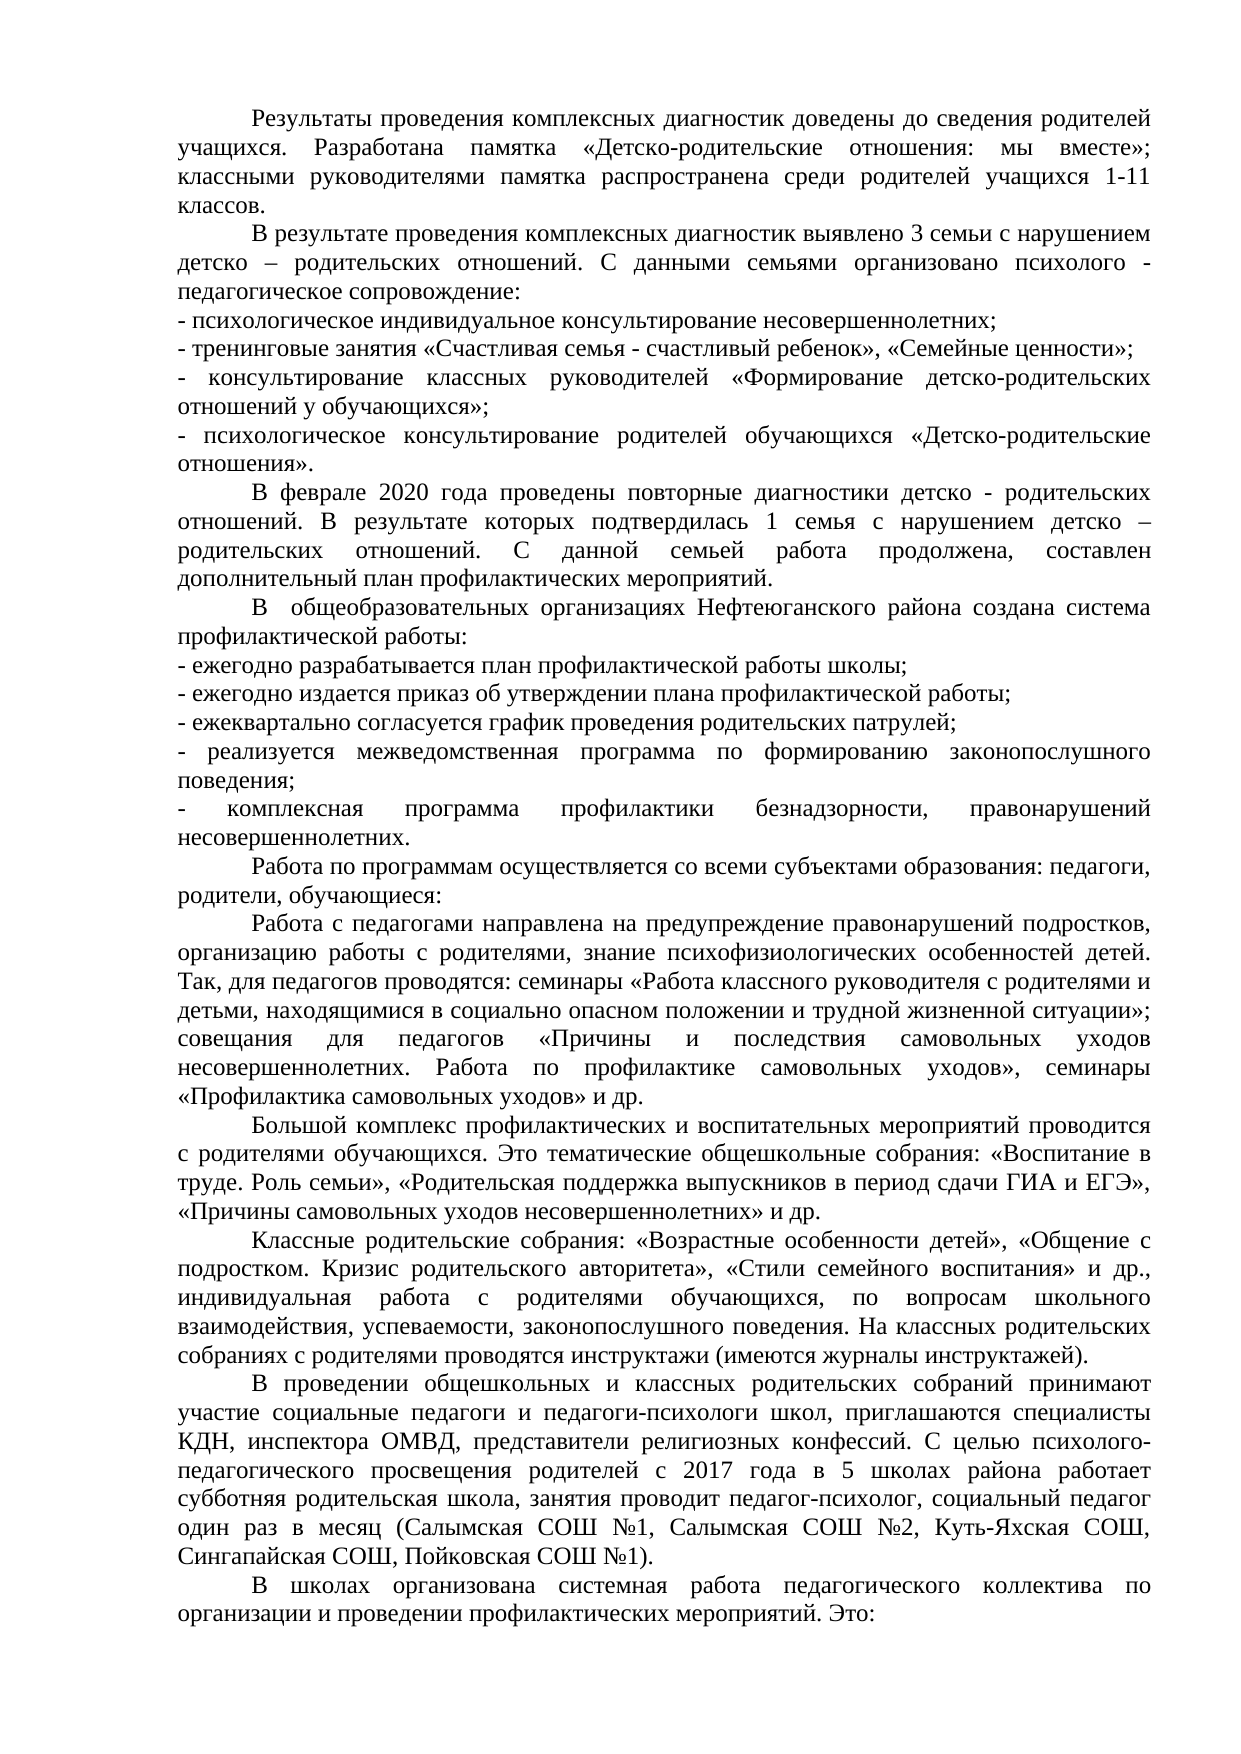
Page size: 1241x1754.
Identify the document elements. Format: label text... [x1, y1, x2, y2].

text - психологическое консультирование родителей обучающихся «Детско-родительские отношения». [177, 420, 1152, 477]
text В результате проведения комплексных диагностик выявлено 3 семьи с нарушением детско – родительских отношений. С данными семьями организовано психолого -педагогическое сопровождение: [177, 218, 1152, 305]
text - ежеквартально согласуется график проведения родительских патрулей; [177, 707, 1152, 736]
text - ежегодно издается приказ об утверждении плана профилактической работы; [177, 678, 1152, 707]
text - консультирование классных руководителей «Формирование детско-родительских отношений у обучающихся»; [177, 362, 1152, 420]
text В проведении общешкольных и классных родительских собраний принимают участие социальные педагоги и педагоги-психологи школ, приглашаются специалисты КДН, инспектора ОМВД, представители религиозных конфессий. С целью психолого-педагогического просвещения родителей с 2017 года в 5 школах района работает субботняя родительская школа, занятия проводит педагог-психолог, социальный педагог один раз в месяц (Салымская СОШ №1, Салымская СОШ №2, Куть-Яхская СОШ, Сингапайская СОШ, Пойковская СОШ №1). [177, 1368, 1152, 1570]
text Работа с педагогами направлена на предупреждение правонарушений подростков, организацию работы с родителями, знание психофизиологических особенностей детей. Так, для педагогов проводятся: семинары «Работа классного руководителя с родителями и детьми, находящимися в социально опасном положении и трудной жизненной ситуации»; совещания для педагогов «Причины и последствия самовольных уходов несовершеннолетних. Работа по профилактике самовольных уходов», семинары «Профилактика самовольных уходов» и др. [177, 908, 1152, 1110]
text - комплексная программа профилактики безнадзорности, правонарушений несовершеннолетних. [177, 793, 1152, 851]
text - психологическое индивидуальное консультирование несовершеннолетних; [177, 305, 1152, 333]
text - реализуется межведомственная программа по формированию законопослушного поведения; [177, 736, 1152, 793]
text Результаты проведения комплексных диагностик доведены до сведения родителей учащихся. Разработана памятка «Детско-родительские отношения: мы вместе»; классными руководителями памятка распространена среди родителей учащихся 1-11 классов. [177, 103, 1152, 218]
text В школах организована системная работа педагогического коллектива по организации и проведении профилактических мероприятий. Это: [177, 1570, 1152, 1627]
text Классные родительские собрания: «Возрастные особенности детей», «Общение с подростком. Кризис родительского авторитета», «Стили семейного воспитания» и др., индивидуальная работа с родителями обучающихся, по вопросам школьного взаимодействия, успеваемости, законопослушного поведения. На классных родительских собраниях с родителями проводятся инструктажи (имеются журналы инструктажей). [177, 1225, 1152, 1368]
text Работа по программам осуществляется со всеми субъектами образования: педагоги, родители, обучающиеся: [177, 851, 1152, 908]
text В феврале 2020 года проведены повторные диагностики детско - родительских отношений. В результате которых подтвердилась 1 семья с нарушением детско – родительских отношений. С данной семьей работа продолжена, составлен дополнительный план профилактических мероприятий. [177, 477, 1152, 592]
text Большой комплекс профилактических и воспитательных мероприятий проводится с родителями обучающихся. Это тематические общешкольные собрания: «Воспитание в труде. Роль семьи», «Родительская поддержка выпускников в период сдачи ГИА и ЕГЭ», «Причины самовольных уходов несовершеннолетних» и др. [177, 1110, 1152, 1225]
text - ежегодно разрабатывается план профилактической работы школы; [177, 650, 1152, 678]
text - тренинговые занятия «Счастливая семья - счастливый ребенок», «Семейные ценности»; [177, 333, 1152, 362]
text В общеобразовательных организациях Нефтеюганского района создана система профилактической работы: [177, 592, 1152, 650]
